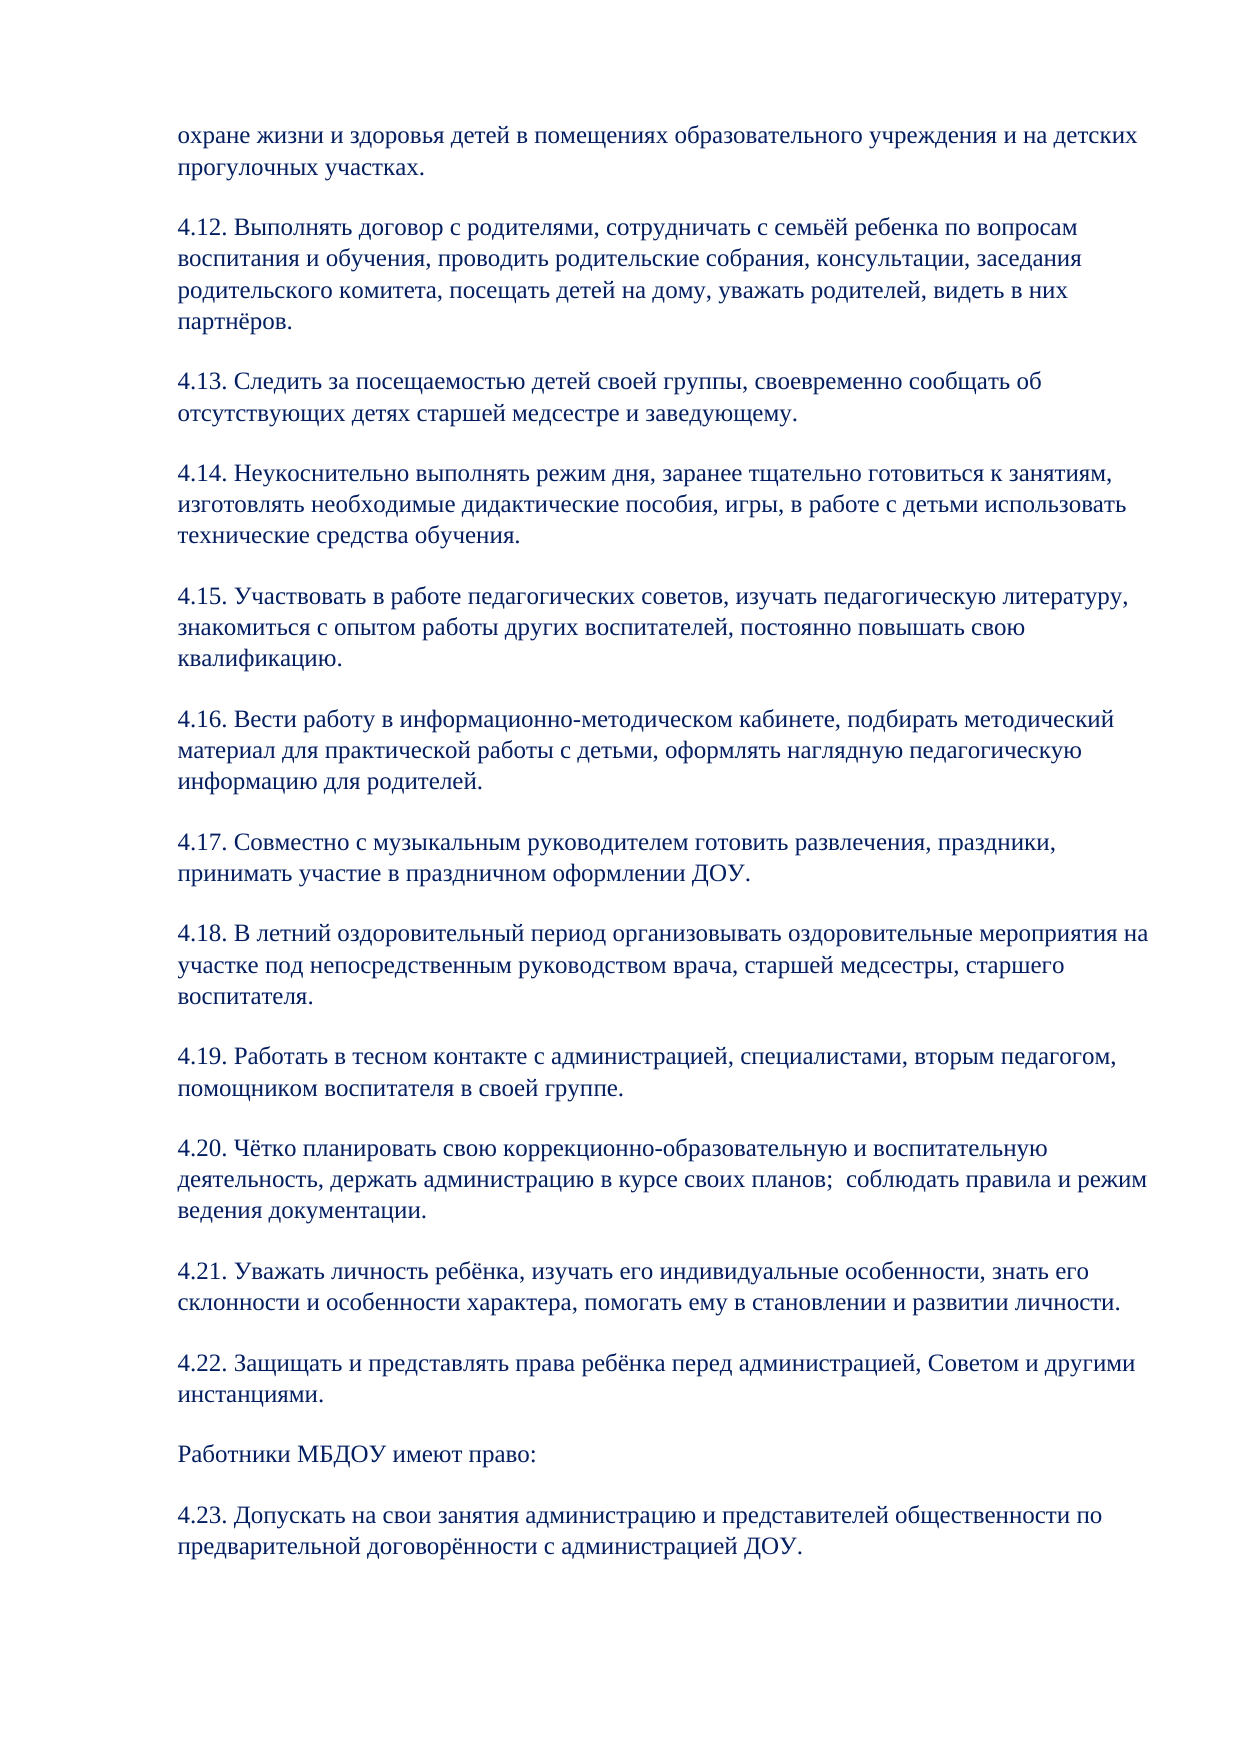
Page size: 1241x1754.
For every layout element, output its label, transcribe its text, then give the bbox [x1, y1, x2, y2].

text 4.13. Следить за посещаемостью детей своей группы, своевременно сообщать об отсутствующих детях старшей медсестре и заведующему. [177, 364, 1152, 426]
text 4.15. Участвовать в работе педагогических советов, изучать педагогическую литературу, знакомиться с опытом работы других воспитателей, постоянно повышать свою квалификацию. [177, 578, 1152, 672]
text 4.17. Совместно с музыкальным руководителем готовить развлечения, праздники, принимать участие в праздничном оформлении ДОУ. [177, 824, 1152, 887]
text 4.22. Защищать и представлять права ребёнка перед администрацией, Советом и другими инстанциями. [177, 1345, 1152, 1408]
text 4.12. Выполнять договор с родителями, сотрудничать с семьёй ребенка по вопросам воспитания и обучения, проводить родительские собрания, консультации, заседания родительского комитета, посещать детей на дому, уважать родителей, видеть в них партнёров. [177, 210, 1152, 335]
text 4.18. В летний оздоровительный период организовывать оздоровительные мероприятия на участке под непосредственным руководством врача, старшей медсестры, старшего воспитателя. [177, 916, 1152, 1010]
text 4.19. Работать в тесном контакте с администрацией, специалистами, вторым педагогом, помощником воспитателя в своей группе. [177, 1039, 1152, 1101]
text 4.21. Уважать личность ребёнка, изучать его индивидуальные особенности, знать его склонности и особенности характера, помогать ему в становлении и развитии личности. [177, 1253, 1152, 1316]
text Работники МБДОУ имеют право: [177, 1437, 1152, 1468]
text 4.14. Неукоснительно выполнять режим дня, заранее тщательно готовиться к занятиям, изготовлять необходимые дидактические пособия, игры, в работе с детьми использовать технические средства обучения. [177, 456, 1152, 549]
text 4.23. Допускать на свои занятия администрацию и представителей общественности по предварительной договорённости с администрацией ДОУ. [177, 1497, 1152, 1560]
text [177, 118, 1152, 181]
text 4.20. Чётко планировать свою коррекционно-образовательную и воспитательную деятельность, держать администрацию в курсе своих планов; соблюдать правила и режим ведения документации. [177, 1131, 1152, 1224]
text 4.16. Вести работу в информационно-методическом кабинете, подбирать методический материал для практической работы с детьми, оформлять наглядную педагогическую информацию для родителей. [177, 701, 1152, 795]
